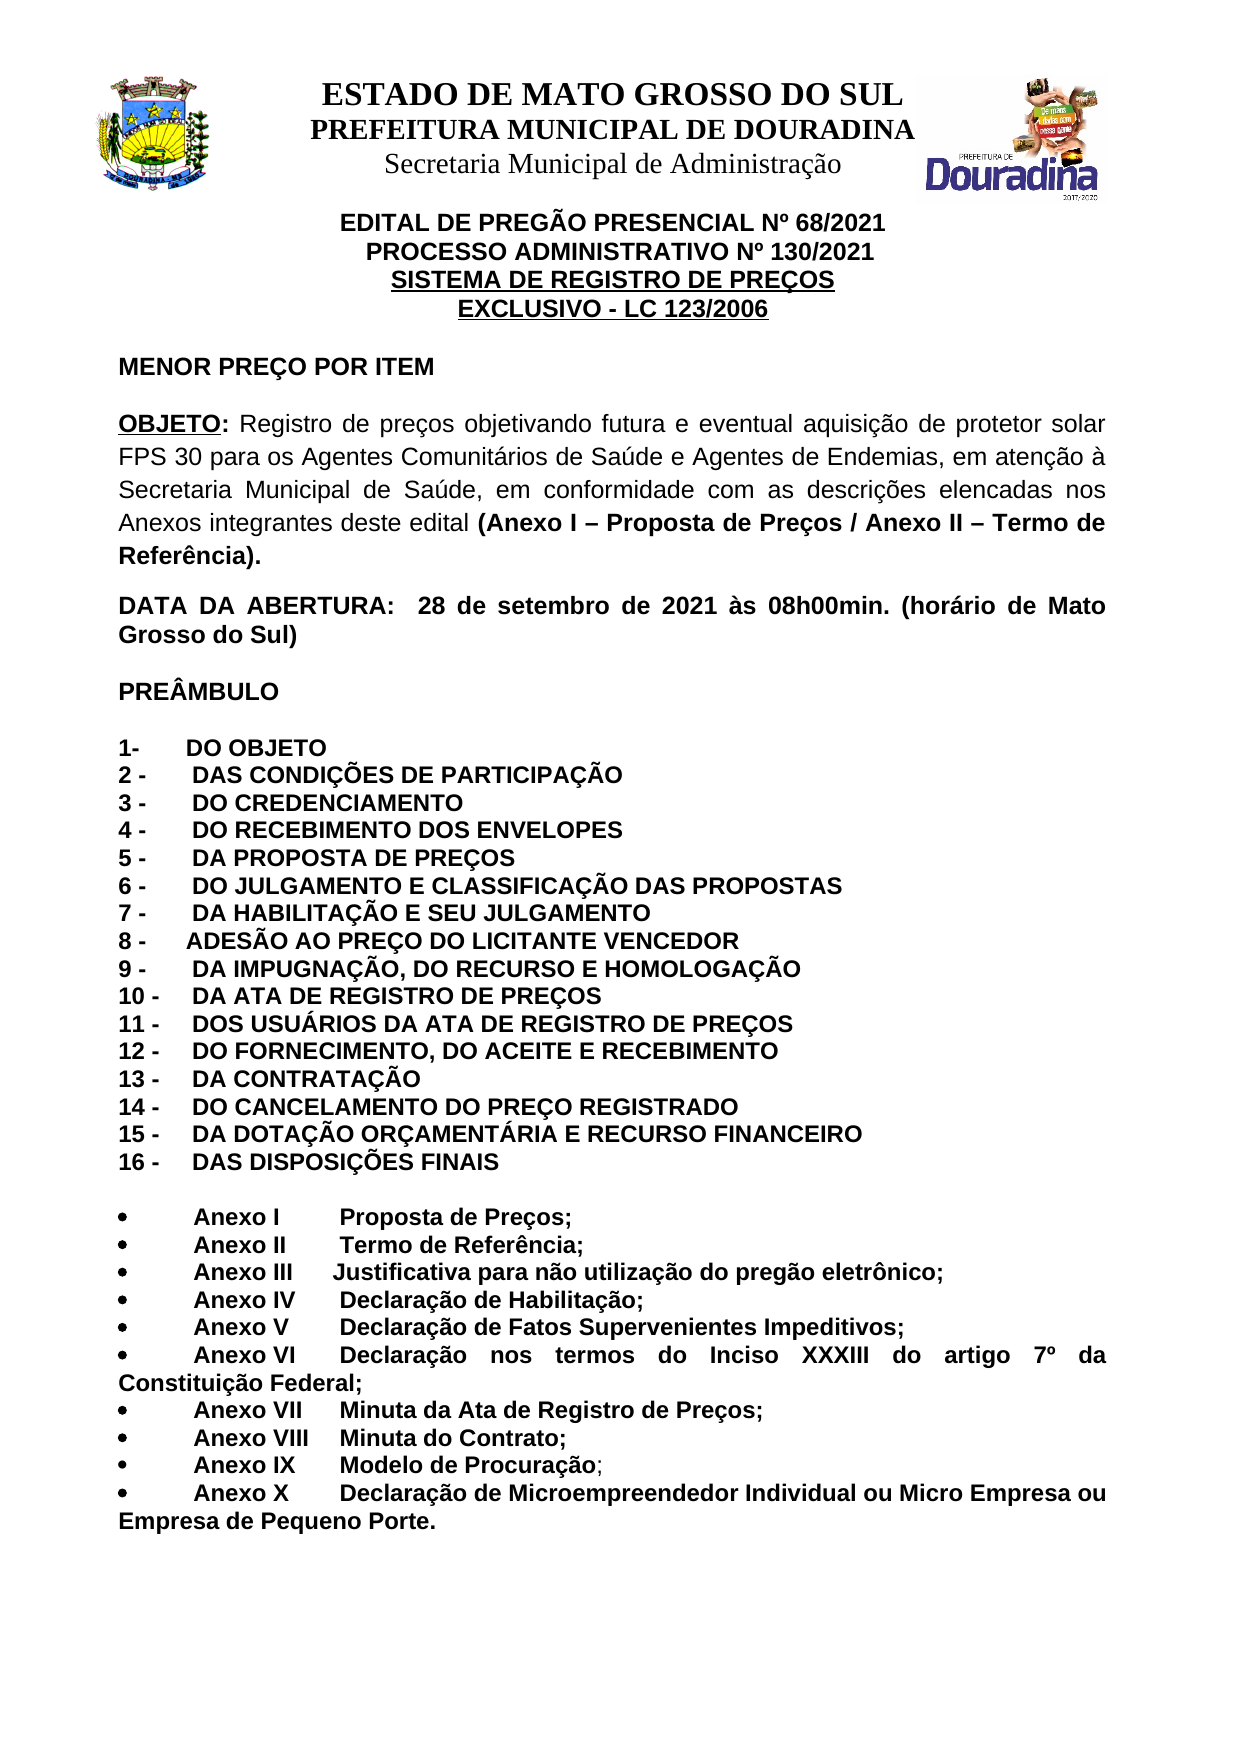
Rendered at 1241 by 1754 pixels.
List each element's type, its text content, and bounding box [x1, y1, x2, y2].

list Anexo IV Declaração de Habilitação; [118, 1286, 1107, 1313]
text 16 - DAS DISPOSIÇÕES FINAIS [118, 1148, 1107, 1175]
picture [86, 63, 218, 201]
picture [915, 74, 1108, 204]
list Anexo I Proposta de Preços; [118, 1203, 1107, 1231]
text 13 - DA CONTRATAÇÃO [118, 1065, 1107, 1092]
text 14 - DO CANCELAMENTO DO PREÇO REGISTRADO [118, 1092, 1107, 1120]
text 1- DO OBJETO [118, 734, 1107, 761]
text 6 - DO JULGAMENTO E CLASSIFICAÇÃO DAS PROPOSTAS [118, 872, 1107, 899]
list Anexo IX Modelo de Procuração; [118, 1451, 1107, 1479]
list Anexo II Termo de Referência; [118, 1231, 1107, 1258]
text 10 - DA ATA DE REGISTRO DE PREÇOS [118, 982, 1107, 1010]
text EDITAL DE PREGÃO PRESENCIAL Nº 68/2021 [118, 208, 1107, 237]
text EXCLUSIVO - LC 123/2006 [118, 294, 1107, 323]
list Anexo X Declaração de Microempreendedor Individual ou Micro Empresa ou Empresa de Pequeno Porte. [118, 1479, 1107, 1534]
text 5 - DA PROPOSTA DE PREÇOS [118, 844, 1107, 872]
text SISTEMA DE REGISTRO DE PREÇOS [118, 266, 1107, 294]
text 3 - DO CREDENCIAMENTO [118, 789, 1107, 816]
text PROCESSO ADMINISTRATIVO Nº 130/2021 [118, 237, 1107, 266]
list Anexo VII Minuta da Ata de Registro de Preços; [118, 1396, 1107, 1424]
text 15 - DA DOTAÇÃO ORÇAMENTÁRIA E RECURSO FINANCEIRO [118, 1120, 1107, 1148]
text DATA DA ABERTURA: 28 de setembro de 2021 às 08h00min. (horário de Mato Grosso do Sul) [118, 591, 1107, 648]
list Anexo III Justificativa para não utilização do pregão eletrônico; [118, 1258, 1107, 1286]
list Anexo VI Declaração nos termos do Inciso XXXIII do artigo 7º da Constituição Federal; [118, 1341, 1107, 1396]
text 9 - DA IMPUGNAÇÃO, DO RECURSO E HOMOLOGAÇÃO [118, 954, 1107, 982]
text 12 - DO FORNECIMENTO, DO ACEITE E RECEBIMENTO [118, 1037, 1107, 1065]
text OBJETO: Registro de preços objetivando futura e eventual aquisição de protetor solar FPS 30 para os Agentes Comunitários de Saúde e Agentes de Endemias, em atenção à Secretaria Municipal de Saúde, em conformidade com as descrições elencadas nos Anexos integrantes deste edital (Anexo I – Proposta de Preços / Anexo II – Termo de Referência). [118, 409, 1107, 570]
text 2 - DAS CONDIÇÕES DE PARTICIPAÇÃO [118, 761, 1107, 789]
text PREÂMBULO [118, 677, 1107, 706]
text 8 - ADESÃO AO PREÇO DO LICITANTE VENCEDOR [118, 927, 1107, 954]
text 7 - DA HABILITAÇÃO E SEU JULGAMENTO [118, 899, 1107, 927]
text 11 - DOS USUÁRIOS DA ATA DE REGISTRO DE PREÇOS [118, 1010, 1107, 1037]
list Anexo VIII Minuta do Contrato; [118, 1424, 1107, 1451]
list Anexo V Declaração de Fatos Supervenientes Impeditivos; [118, 1313, 1107, 1341]
text MENOR PREÇO POR ITEM [118, 352, 1107, 381]
text 4 - DO RECEBIMENTO DOS ENVELOPES [118, 816, 1107, 844]
